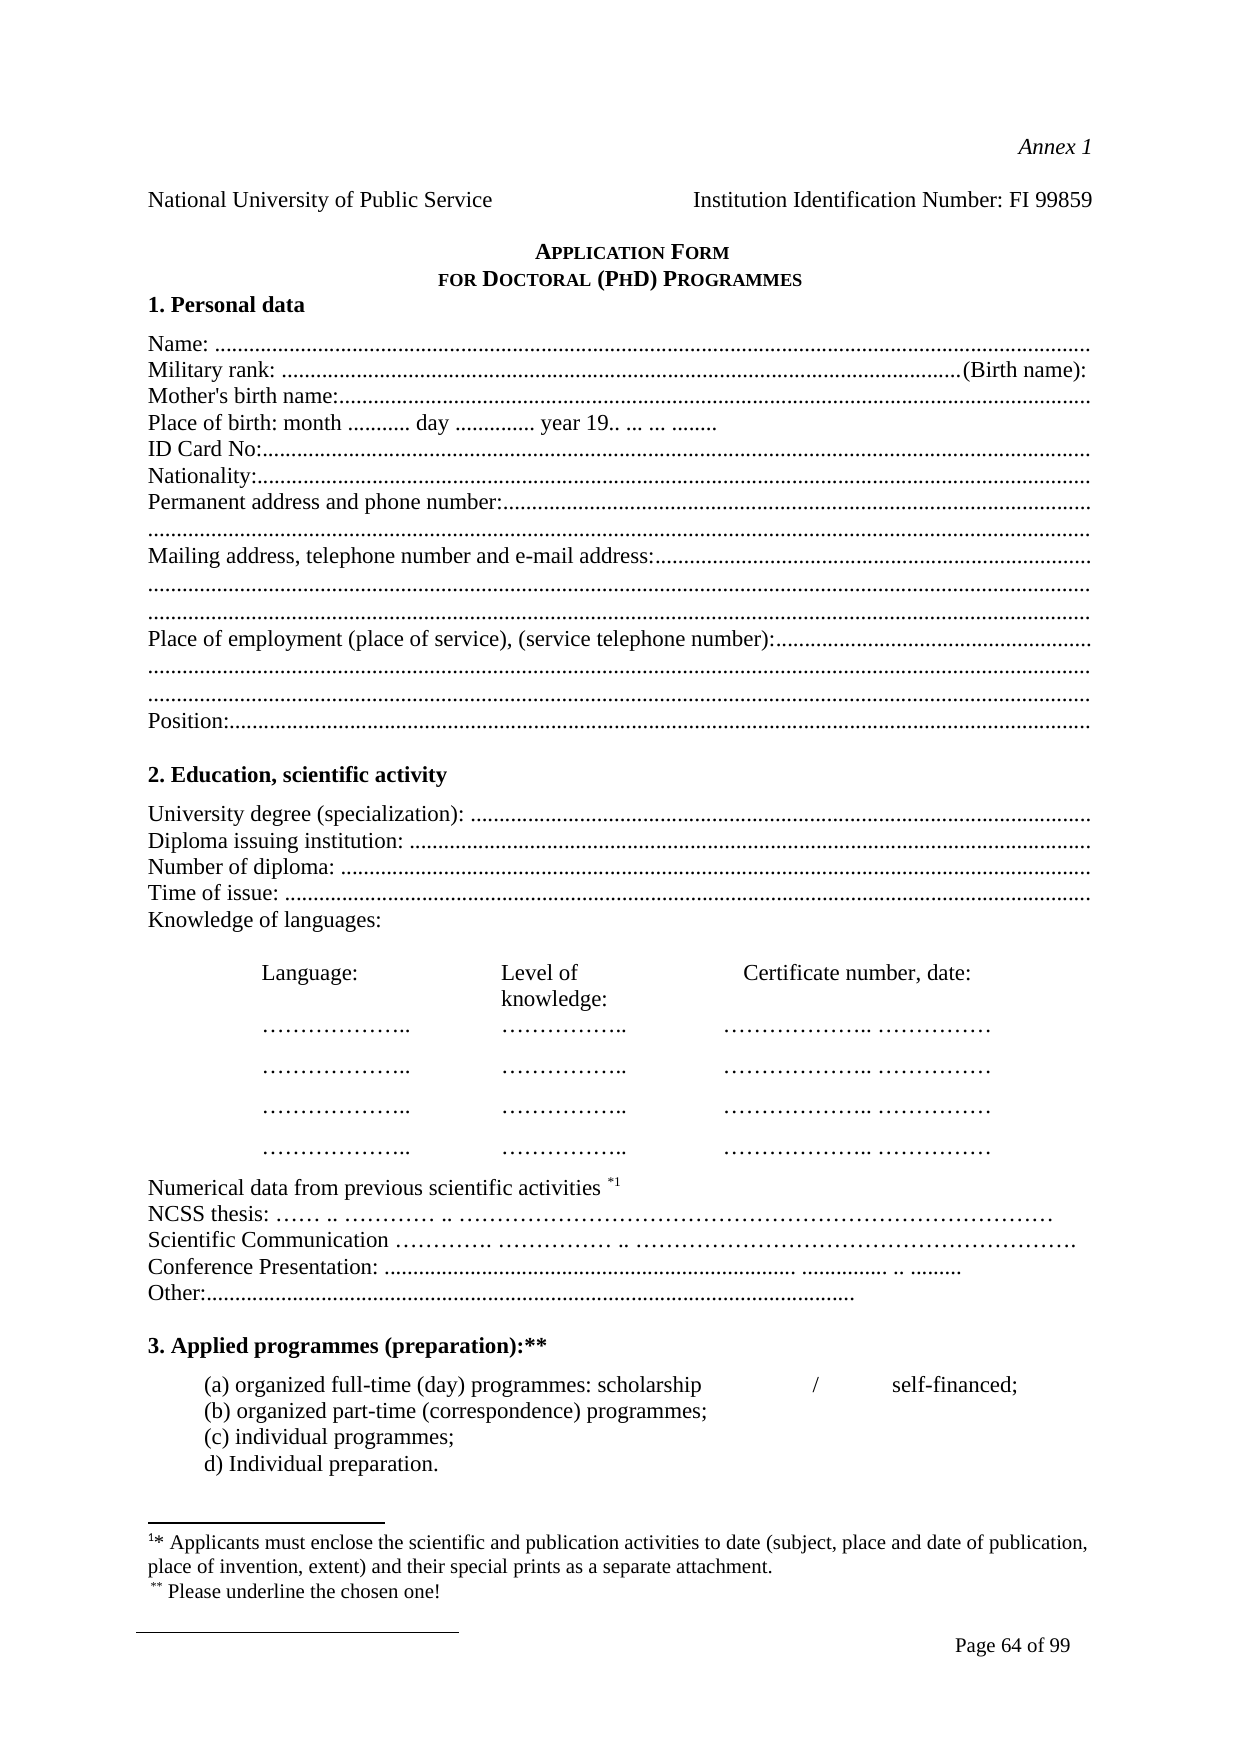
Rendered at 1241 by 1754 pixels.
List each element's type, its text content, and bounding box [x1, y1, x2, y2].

text National University of Public Service Institution Identification Number: FI 99859 [148, 186, 1093, 212]
text (b) organized part-time (correspondence) programmes; [148, 1397, 1093, 1423]
table_cell ……………….. …………… [681, 1133, 1034, 1174]
table_cell …………….. [494, 1011, 681, 1052]
text Time of issue: [148, 879, 1093, 906]
table_cell ……………….. [254, 1011, 493, 1052]
text (a) organized full-time (day) programmes: scholarship / self-financed; [148, 1371, 1093, 1397]
table_header Certificate number, date: [681, 932, 1034, 1011]
text 1. Personal data [148, 291, 1093, 317]
table_cell ……………….. [254, 1052, 493, 1092]
text Military rank: (Birth name): Mother's birth name: [148, 356, 1093, 409]
text Scientific Communication …………. …………… .. …………………………………………………. Conference Presentation: ........................................................................ ............... .. ......... Other: [148, 1226, 1093, 1306]
text Place of employment (place of service), (service telephone number): [148, 625, 1093, 651]
table_cell …………….. [494, 1052, 681, 1092]
text Permanent address and phone number: [148, 488, 1093, 514]
table_cell ……………….. [254, 1093, 493, 1133]
text 3. Applied programmes (preparation):** [148, 1332, 1093, 1358]
table_cell ……………….. …………… [681, 1011, 1034, 1052]
text Name: [148, 330, 1093, 356]
table_cell ……………….. [254, 1133, 493, 1174]
text 2. Education, scientific activity [148, 762, 1093, 788]
table_cell ……………….. …………… [681, 1093, 1034, 1133]
text Annex 1 [148, 133, 1093, 159]
text Nationality: [148, 462, 1093, 488]
text Numerical data from previous scientific activities * [148, 1174, 1093, 1200]
table_header Language: [254, 932, 493, 1011]
text NCSS thesis: …… .. ………… .. …………………………………………………………………… [148, 1200, 1093, 1226]
table_header Level of knowledge: [494, 932, 681, 1011]
table_cell …………….. [494, 1093, 681, 1133]
text d) Individual preparation. [148, 1450, 1093, 1476]
text Knowledge of languages: [148, 906, 1093, 932]
text Place of birth: month ........... day .............. year 19.. ... ... ........ [148, 409, 1093, 435]
text (c) individual programmes; [148, 1423, 1093, 1450]
table_cell ……………….. …………… [681, 1052, 1034, 1092]
text ID Card No: [148, 435, 1093, 462]
text Application Form for Doctoral (PhD) Programmes [148, 238, 1093, 291]
text Position: [148, 707, 1093, 762]
text Mailing address, telephone number and e-mail address: [148, 542, 1093, 569]
table_cell …………….. [494, 1133, 681, 1174]
text University degree (specialization): Diploma issuing institution: Number of diploma: [148, 800, 1093, 879]
